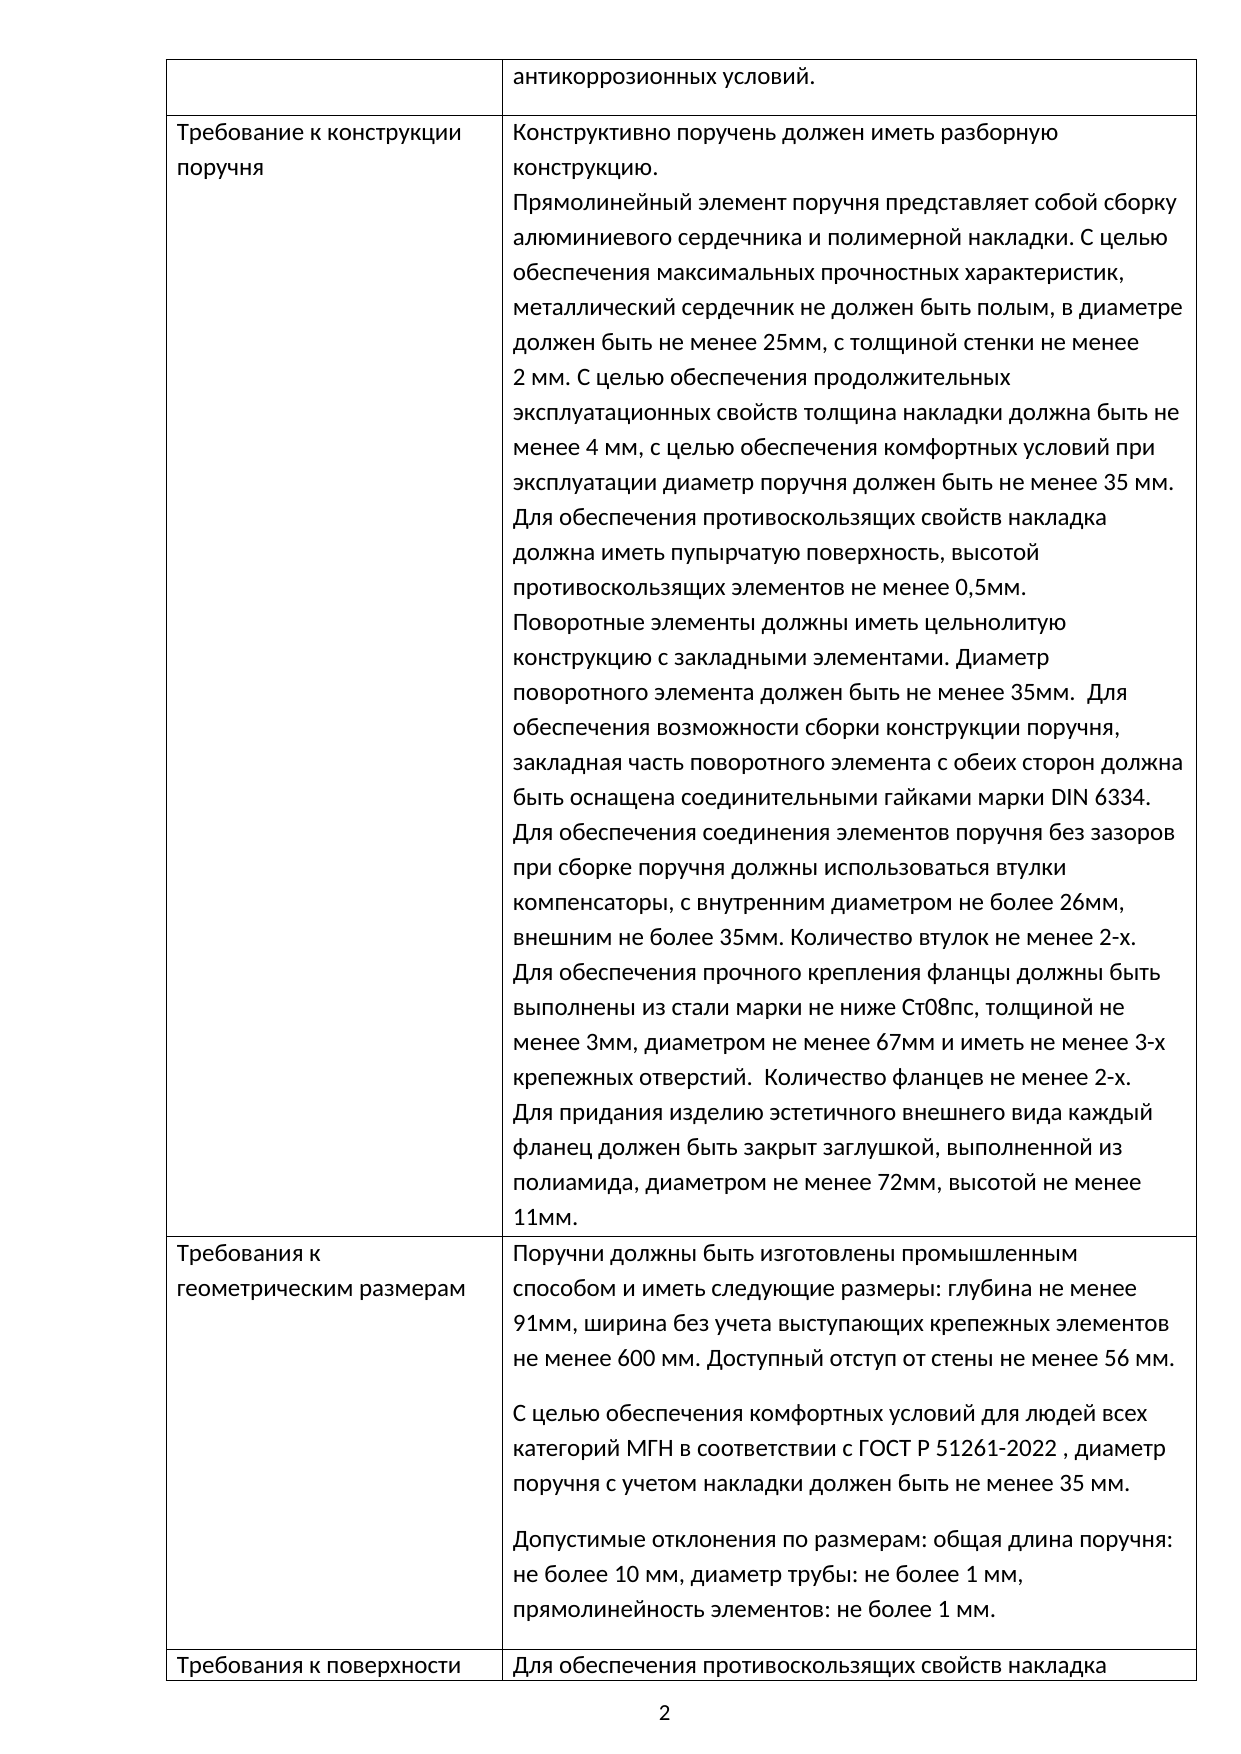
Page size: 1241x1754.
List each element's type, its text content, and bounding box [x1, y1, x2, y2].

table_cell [503, 60, 1196, 115]
table_cell Поручни должны быть изготовлены промышленным способом и иметь следующие размеры: глубина не менее 91мм, ширина без учета выступающих крепежных элементов не менее 600 мм. Доступный отступ от стены не менее 56 мм. С целью обеспечения комфортных условий для людей всех категорий МГН в соответствии с ГОСТ Р 51261-2022 , диаметр поручня с учетом накладки должен быть не менее 35 мм. Допустимые отклонения по размерам: общая длина поручня: не более 10 мм, диаметр трубы: не более 1 мм, прямолинейность элементов: не более 1 мм. [503, 1237, 1196, 1649]
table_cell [167, 60, 502, 115]
table_cell Требования к геометрическим размерам [167, 1237, 502, 1649]
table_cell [167, 1650, 502, 1680]
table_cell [503, 1650, 1196, 1680]
table_cell Конструктивно поручень должен иметь разборную конструкцию. Прямолинейный элемент поручня представляет собой сборку алюминиевого сердечника и полимерной накладки. С целью обеспечения максимальных прочностных характеристик, металлический сердечник не должен быть полым, в диаметре должен быть не менее 25мм, с толщиной стенки не менее 2 мм. С целью обеспечения продолжительных эксплуатационных свойств толщина накладки должна быть не менее 4 мм, с целью обеспечения комфортных условий при эксплуатации диаметр поручня должен быть не менее 35 мм. Для обеспечения противоскользящих свойств накладка должна иметь пупырчатую поверхность, высотой противоскользящих элементов не менее 0,5мм. Поворотные элементы должны иметь цельнолитую конструкцию с закладными элементами. Диаметр поворотного элемента должен быть не менее 35мм. Для обеспечения возможности сборки конструкции поручня, закладная часть поворотного элемента с обеих сторон должна быть оснащена соединительными гайками марки DIN 6334. Для обеспечения соединения элементов поручня без зазоров при сборке поручня должны использоваться втулки компенсаторы, с внутренним диаметром не более 26мм, внешним не более 35мм. Количество втулок не менее 2-х. Для обеспечения прочного крепления фланцы должны быть выполнены из стали марки не ниже Ст08пс, толщиной не менее 3мм, диаметром не менее 67мм и иметь не менее 3-х крепежных отверстий. Количество фланцев не менее 2-х. Для придания изделию эстетичного внешнего вида каждый фланец должен быть закрыт заглушкой, выполненной из полиамида, диаметром не менее 72мм, высотой не менее 11мм. [503, 116, 1196, 1236]
table_cell Требование к конструкции поручня [167, 116, 502, 1236]
